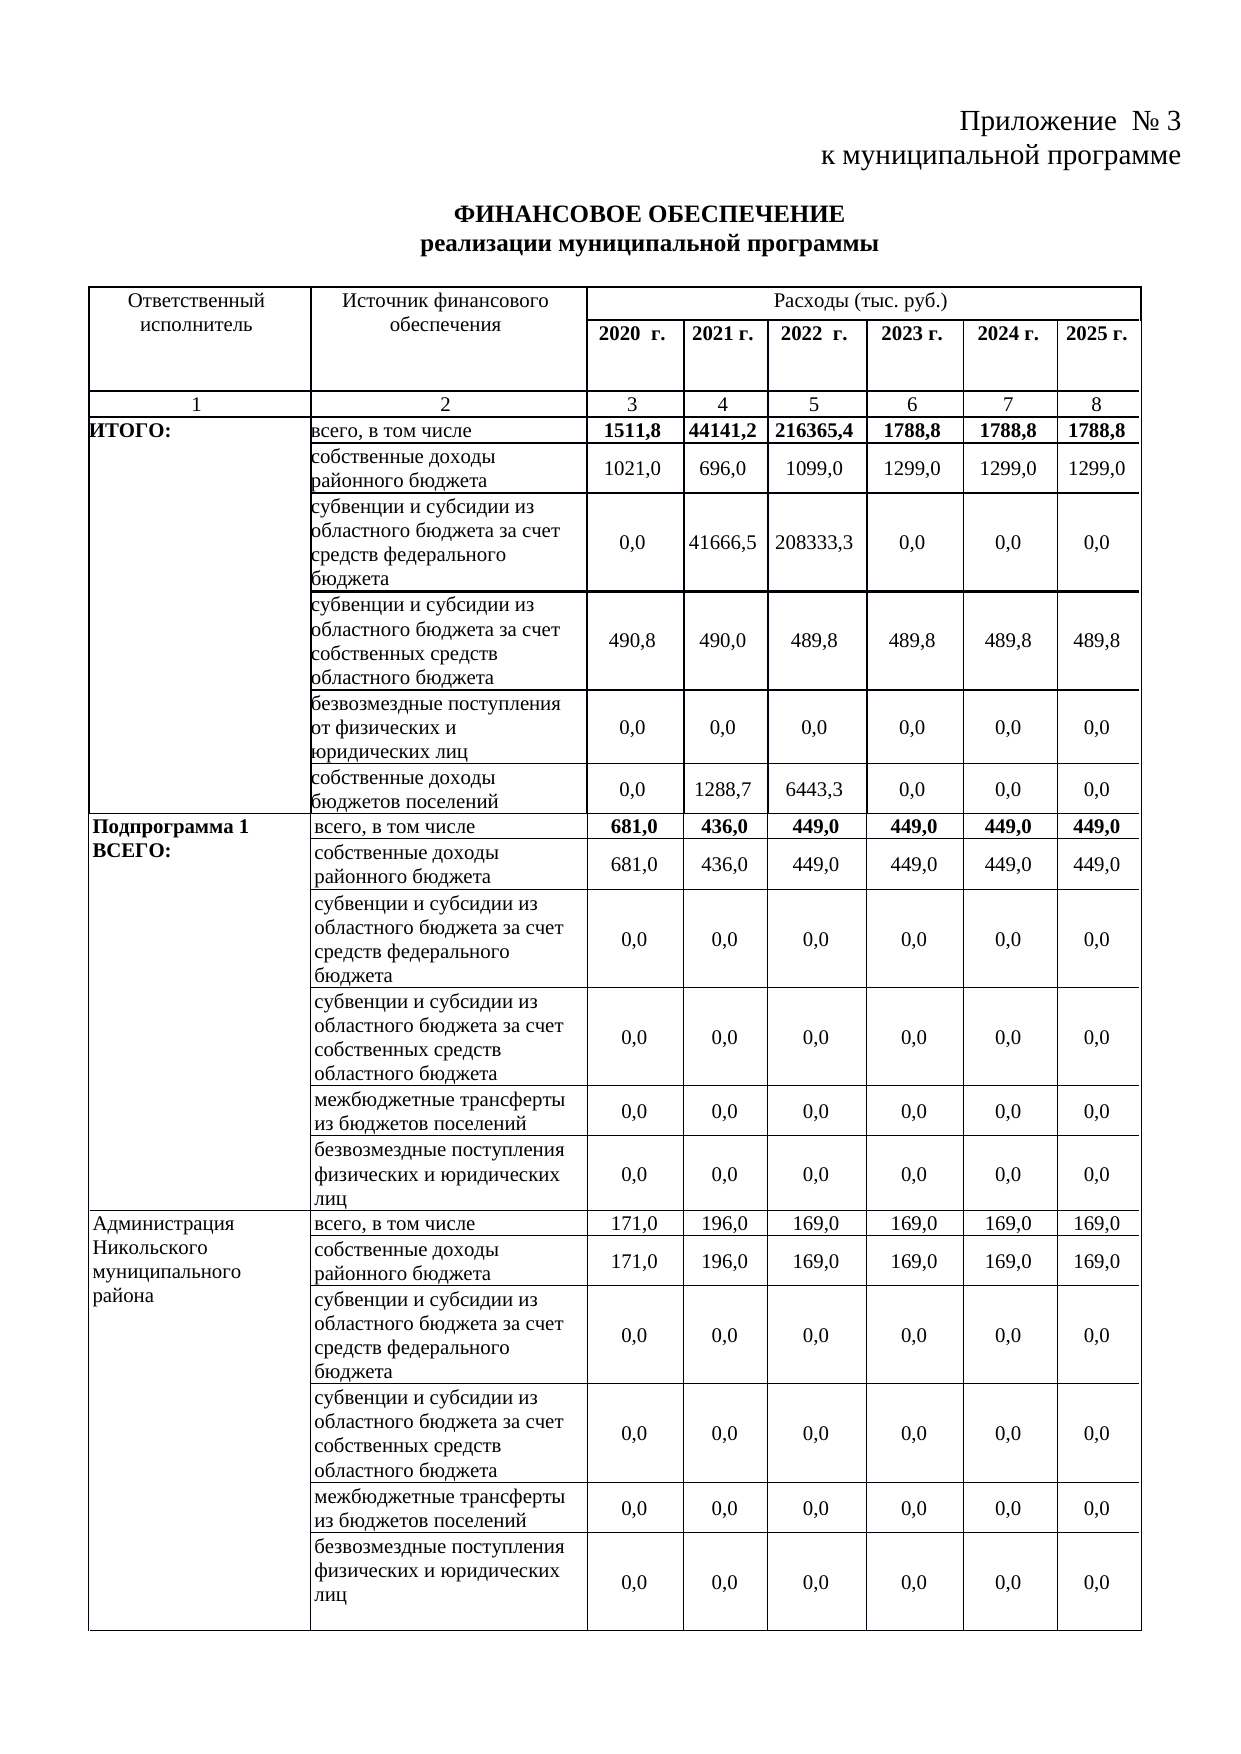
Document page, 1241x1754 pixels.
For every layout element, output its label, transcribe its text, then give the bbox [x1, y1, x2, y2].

table_cell 0,0 [684, 1384, 767, 1482]
table_cell 216365,4 [769, 418, 866, 442]
table_cell 0,0 [588, 494, 683, 590]
table_cell 0,0 [1058, 689, 1141, 763]
table_cell субвенции и субсидии из областного бюджета за счет собственных средств областного бюджета [312, 593, 586, 689]
text Финансовое обеспечение [118, 199, 1181, 228]
table_cell 1788,8 [964, 418, 1057, 442]
table_cell 0,0 [964, 1286, 1057, 1383]
table_cell 489,8 [769, 593, 866, 689]
table_cell безвозмездные поступления физических и юридических лиц [311, 1533, 587, 1630]
table_cell 0,0 [684, 1286, 767, 1383]
table_cell 0,0 [588, 764, 683, 813]
table_cell собственные доходы районного бюджета [311, 839, 587, 888]
table_cell 0,0 [684, 1483, 767, 1532]
table_cell 1788,8 [868, 418, 963, 442]
table_cell 0,0 [867, 1384, 963, 1482]
table_cell 171,0 [588, 1236, 683, 1285]
table_cell 1299,0 [964, 444, 1057, 492]
table_cell 436,0 [684, 839, 767, 888]
table_header Ответственный исполнитель [90, 288, 310, 389]
table_cell 2022 г. [769, 321, 866, 389]
table_cell всего, в том числе [311, 814, 587, 838]
table_cell 0,0 [768, 1533, 866, 1630]
table_cell 169,0 [867, 1211, 963, 1235]
table_cell 0,0 [964, 494, 1057, 590]
text к муниципальной программе [118, 137, 1181, 171]
table_cell 2 [312, 392, 586, 416]
table_cell 0,0 [588, 988, 683, 1085]
table_cell субвенции и субсидии из областного бюджета за счет собственных средств областного бюджета [311, 1384, 587, 1482]
table_cell 169,0 [768, 1236, 866, 1285]
table_cell 449,0 [768, 814, 866, 838]
table_cell 169,0 [867, 1236, 963, 1285]
table_cell 1 [90, 392, 310, 416]
table_cell 169,0 [964, 1211, 1057, 1235]
table_cell 2025 г. [1058, 319, 1141, 389]
table_cell 0,0 [964, 1533, 1057, 1630]
table_cell 0,0 [768, 890, 866, 987]
table_cell 0,0 [867, 890, 963, 987]
table_cell собственные доходы районного бюджета [311, 1236, 587, 1285]
table_cell 0,0 [1058, 1135, 1141, 1209]
table_cell 449,0 [964, 814, 1057, 838]
table_cell 490,8 [588, 593, 683, 689]
table_cell собственные доходы районного бюджета [312, 444, 586, 492]
table_cell 2020 г. [588, 321, 683, 389]
table_cell 1099,0 [769, 444, 866, 492]
table_cell 0,0 [964, 988, 1057, 1085]
text Приложение № 3 [118, 103, 1181, 137]
table_cell 169,0 [768, 1211, 866, 1235]
table_cell 4 [685, 392, 767, 416]
table_cell 0,0 [964, 1483, 1057, 1532]
table_cell 681,0 [588, 839, 683, 888]
table_cell 0,0 [769, 691, 866, 763]
table_cell 0,0 [1058, 1482, 1141, 1532]
table_cell 0,0 [1058, 889, 1141, 987]
table_cell 3 [588, 392, 683, 416]
table_cell 489,8 [868, 593, 963, 689]
table_cell 1021,0 [588, 444, 683, 492]
table_cell 681,0 [588, 814, 683, 838]
table_cell 0,0 [867, 1136, 963, 1209]
table_cell 0,0 [868, 764, 963, 813]
table_cell 0,0 [684, 988, 767, 1085]
table_cell 449,0 [1058, 838, 1141, 888]
table_cell 6 [868, 392, 963, 416]
table_cell 0,0 [1058, 987, 1141, 1085]
table_cell 0,0 [685, 691, 767, 763]
table_cell 196,0 [684, 1211, 767, 1235]
table_cell 449,0 [867, 814, 963, 838]
table_cell 489,8 [1058, 590, 1141, 689]
table_cell субвенции и субсидии из областного бюджета за счет собственных средств областного бюджета [311, 988, 587, 1085]
table_cell 0,0 [588, 1483, 683, 1532]
table_cell 0,0 [964, 1136, 1057, 1209]
table_cell межбюджетные трансферты из бюджетов поселений [311, 1483, 587, 1532]
table_cell 0,0 [1058, 1285, 1141, 1383]
table_cell 0,0 [964, 890, 1057, 987]
table_cell субвенции и субсидии из областного бюджета за счет средств федерального бюджета [312, 494, 586, 590]
table_cell 7 [964, 392, 1057, 416]
table_cell 449,0 [768, 839, 866, 888]
table_cell 0,0 [768, 988, 866, 1085]
table_cell 44141,2 [685, 418, 767, 442]
table_cell 171,0 [588, 1211, 683, 1235]
table_cell 0,0 [684, 1136, 767, 1209]
table_cell 2021 г. [685, 321, 767, 389]
table_cell 449,0 [1058, 813, 1141, 838]
table_cell всего, в том числе [311, 1211, 587, 1235]
table_cell 41666,5 [685, 494, 767, 590]
table_cell 1299,0 [1058, 442, 1141, 492]
table_cell 0,0 [964, 764, 1057, 813]
table_cell 0,0 [768, 1086, 866, 1135]
table_cell собственные доходы бюджетов поселений [312, 764, 586, 813]
table_cell ИТОГО: [90, 418, 310, 813]
table_cell 0,0 [1058, 1383, 1141, 1482]
table_cell 0,0 [588, 890, 683, 987]
text реализации муниципальной программы [118, 228, 1181, 257]
table_cell 0,0 [684, 1086, 767, 1135]
table_cell субвенции и субсидии из областного бюджета за счет средств федерального бюджета [311, 1286, 587, 1383]
table_cell 0,0 [684, 890, 767, 987]
table_cell 196,0 [684, 1236, 767, 1285]
table_cell 489,8 [964, 593, 1057, 689]
table_cell 436,0 [684, 814, 767, 838]
table_cell 0,0 [868, 691, 963, 763]
table_cell 0,0 [964, 1086, 1057, 1135]
table_cell 0,0 [588, 691, 683, 763]
table_cell 0,0 [588, 1533, 683, 1630]
table_cell 0,0 [867, 988, 963, 1085]
table_cell 8 [1058, 390, 1141, 416]
table_cell 1788,8 [1058, 416, 1141, 442]
table_cell 0,0 [964, 691, 1057, 763]
table_cell 0,0 [867, 1533, 963, 1630]
table_cell 0,0 [768, 1136, 866, 1209]
table_cell 0,0 [588, 1136, 683, 1209]
table_cell 0,0 [867, 1086, 963, 1135]
table_cell 208333,3 [769, 494, 866, 590]
table_cell 0,0 [768, 1384, 866, 1482]
table_cell 0,0 [868, 494, 963, 590]
table_cell 169,0 [964, 1236, 1057, 1285]
table_cell 0,0 [1058, 1532, 1141, 1630]
table_cell субвенции и субсидии из областного бюджета за счет средств федерального бюджета [311, 890, 587, 987]
table_cell 0,0 [588, 1384, 683, 1482]
table_cell 169,0 [1058, 1210, 1141, 1235]
table_cell 0,0 [768, 1483, 866, 1532]
table_cell 0,0 [588, 1286, 683, 1383]
table_cell 0,0 [1058, 1085, 1141, 1135]
table_cell 6443,3 [769, 764, 866, 813]
table_header Расходы (тыс. руб.) [588, 288, 1140, 319]
table_cell 0,0 [768, 1286, 866, 1383]
table_cell 2023 г. [868, 321, 963, 389]
table_cell 1299,0 [868, 444, 963, 492]
table_cell безвозмездные поступления от физических и юридических лиц [312, 691, 586, 763]
table_cell 5 [769, 392, 866, 416]
table_cell 490,0 [685, 593, 767, 689]
table_cell всего, в том числе [312, 418, 586, 442]
table_cell 0,0 [964, 1384, 1057, 1482]
table_cell 0,0 [588, 1086, 683, 1135]
table_cell 696,0 [685, 444, 767, 492]
table_cell 0,0 [1058, 492, 1141, 590]
table_cell 0,0 [1058, 763, 1141, 813]
table_cell 449,0 [964, 839, 1057, 888]
table_cell 169,0 [1058, 1235, 1141, 1285]
table_cell межбюджетные трансферты из бюджетов поселений [311, 1086, 587, 1135]
table_cell 1288,7 [685, 764, 767, 813]
table_cell 449,0 [867, 839, 963, 888]
table_cell 0,0 [867, 1286, 963, 1383]
table_cell 0,0 [684, 1533, 767, 1630]
table_cell Подпрограмма 1 ВСЕГО: [89, 814, 310, 1209]
table_cell безвозмездные поступления физических и юридических лиц [311, 1136, 587, 1209]
table_cell 2024 г. [964, 321, 1057, 389]
table_cell 0,0 [867, 1483, 963, 1532]
table_cell 1511,8 [588, 418, 683, 442]
table_header Источник финансового обеспечения [312, 288, 586, 389]
table_cell Администрация Никольского муниципального района [89, 1210, 310, 1630]
